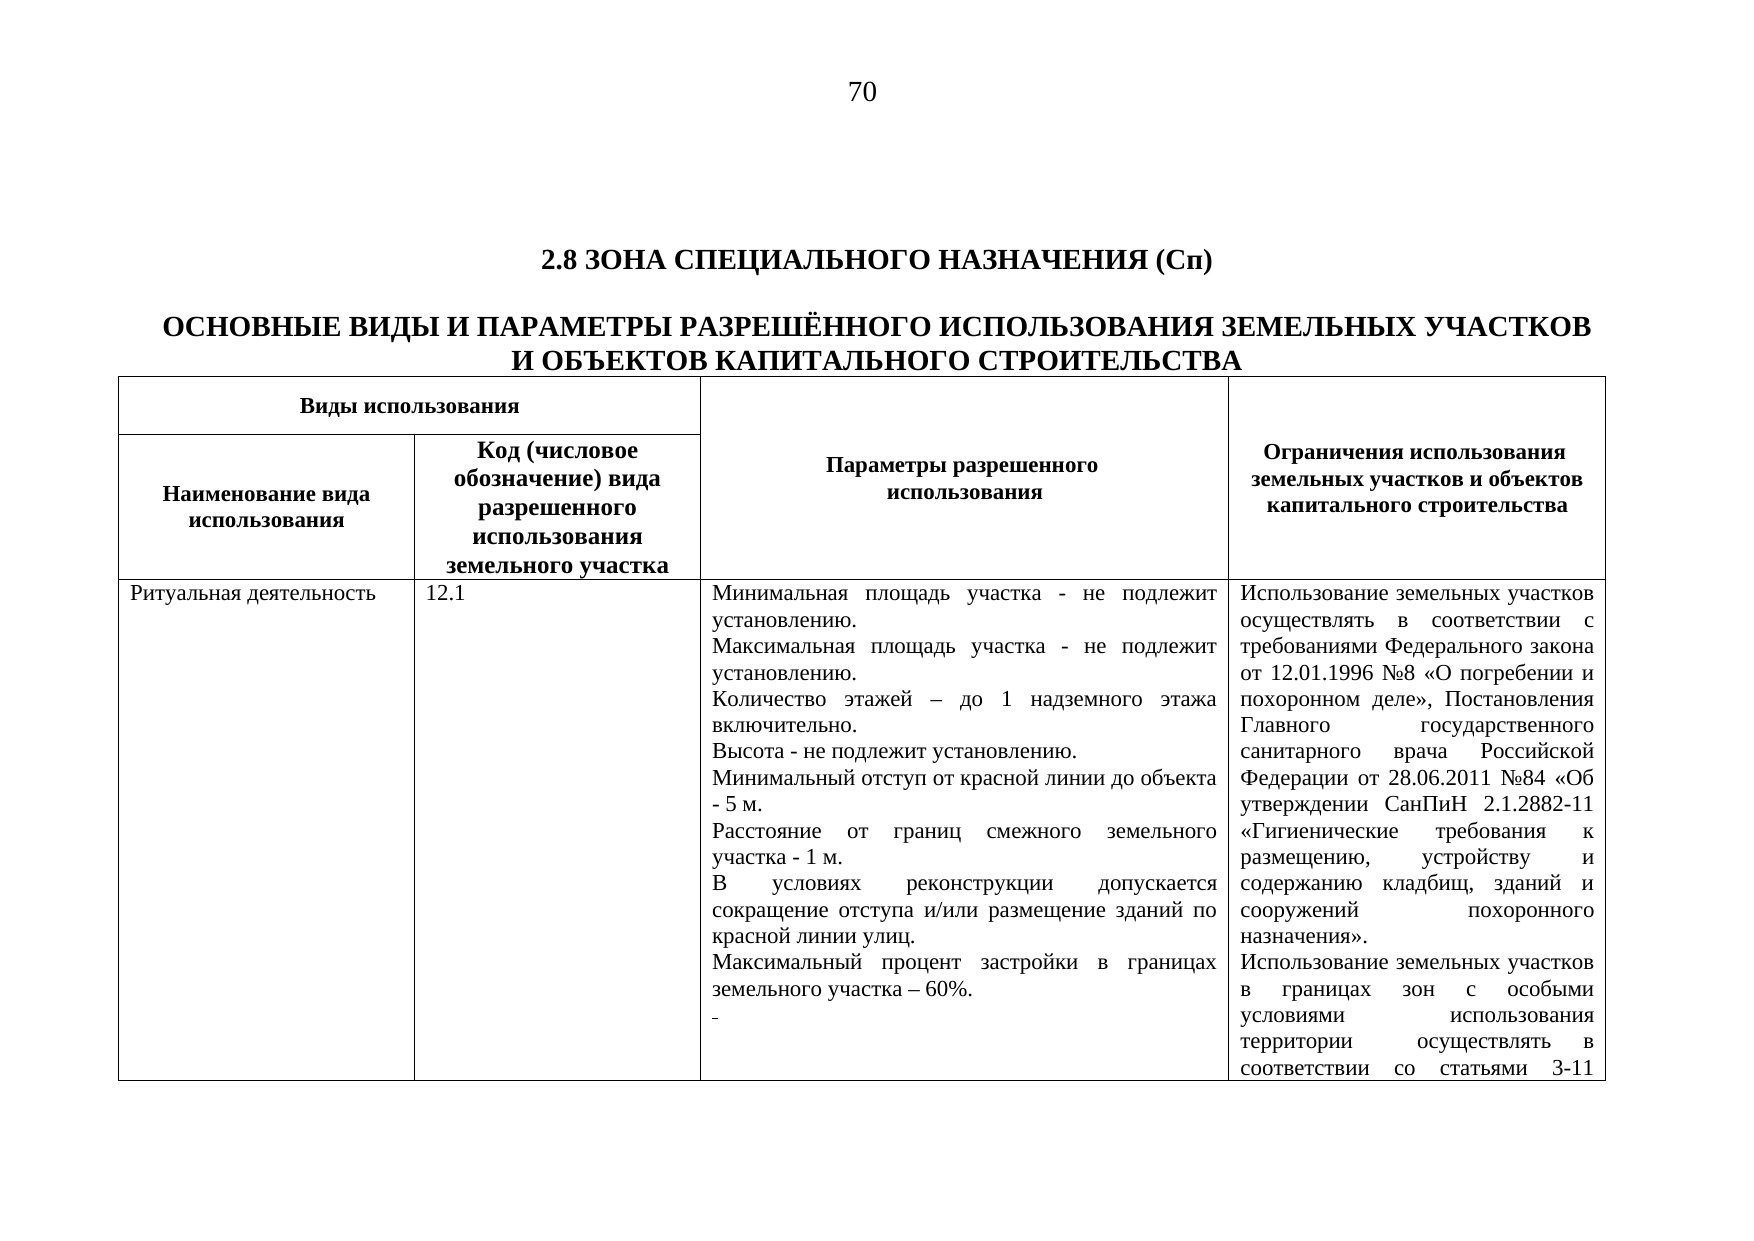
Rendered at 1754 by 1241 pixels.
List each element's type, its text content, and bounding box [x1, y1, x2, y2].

table_header Ограничения использования земельных участков и объектов капитального строительства [1229, 377, 1605, 578]
table_cell 12.1 [415, 580, 700, 1080]
text ОСНОВНЫЕ ВИДЫ И ПАРАМЕТРЫ РАЗРЕШЁННОГО ИСПОЛЬЗОВАНИЯ ЗЕМЕЛЬНЫХ УЧАСТКОВ И ОБЪЕКТОВ КАПИТАЛЬНОГО СТРОИТЕЛЬСТВА [148, 309, 1606, 376]
table_header Виды использования [119, 377, 700, 434]
table_header Параметры разрешенного использования [701, 377, 1228, 578]
table_cell Ритуальная деятельность [119, 580, 414, 1080]
text 2.8 ЗОНА СПЕЦИАЛЬНОГО НАЗНАЧЕНИЯ (Сп) [148, 242, 1606, 276]
table_cell Код (числовое обозначение) вида разрешенного использования земельного участка [415, 435, 700, 578]
table_cell Наименование вида использования [119, 435, 414, 578]
